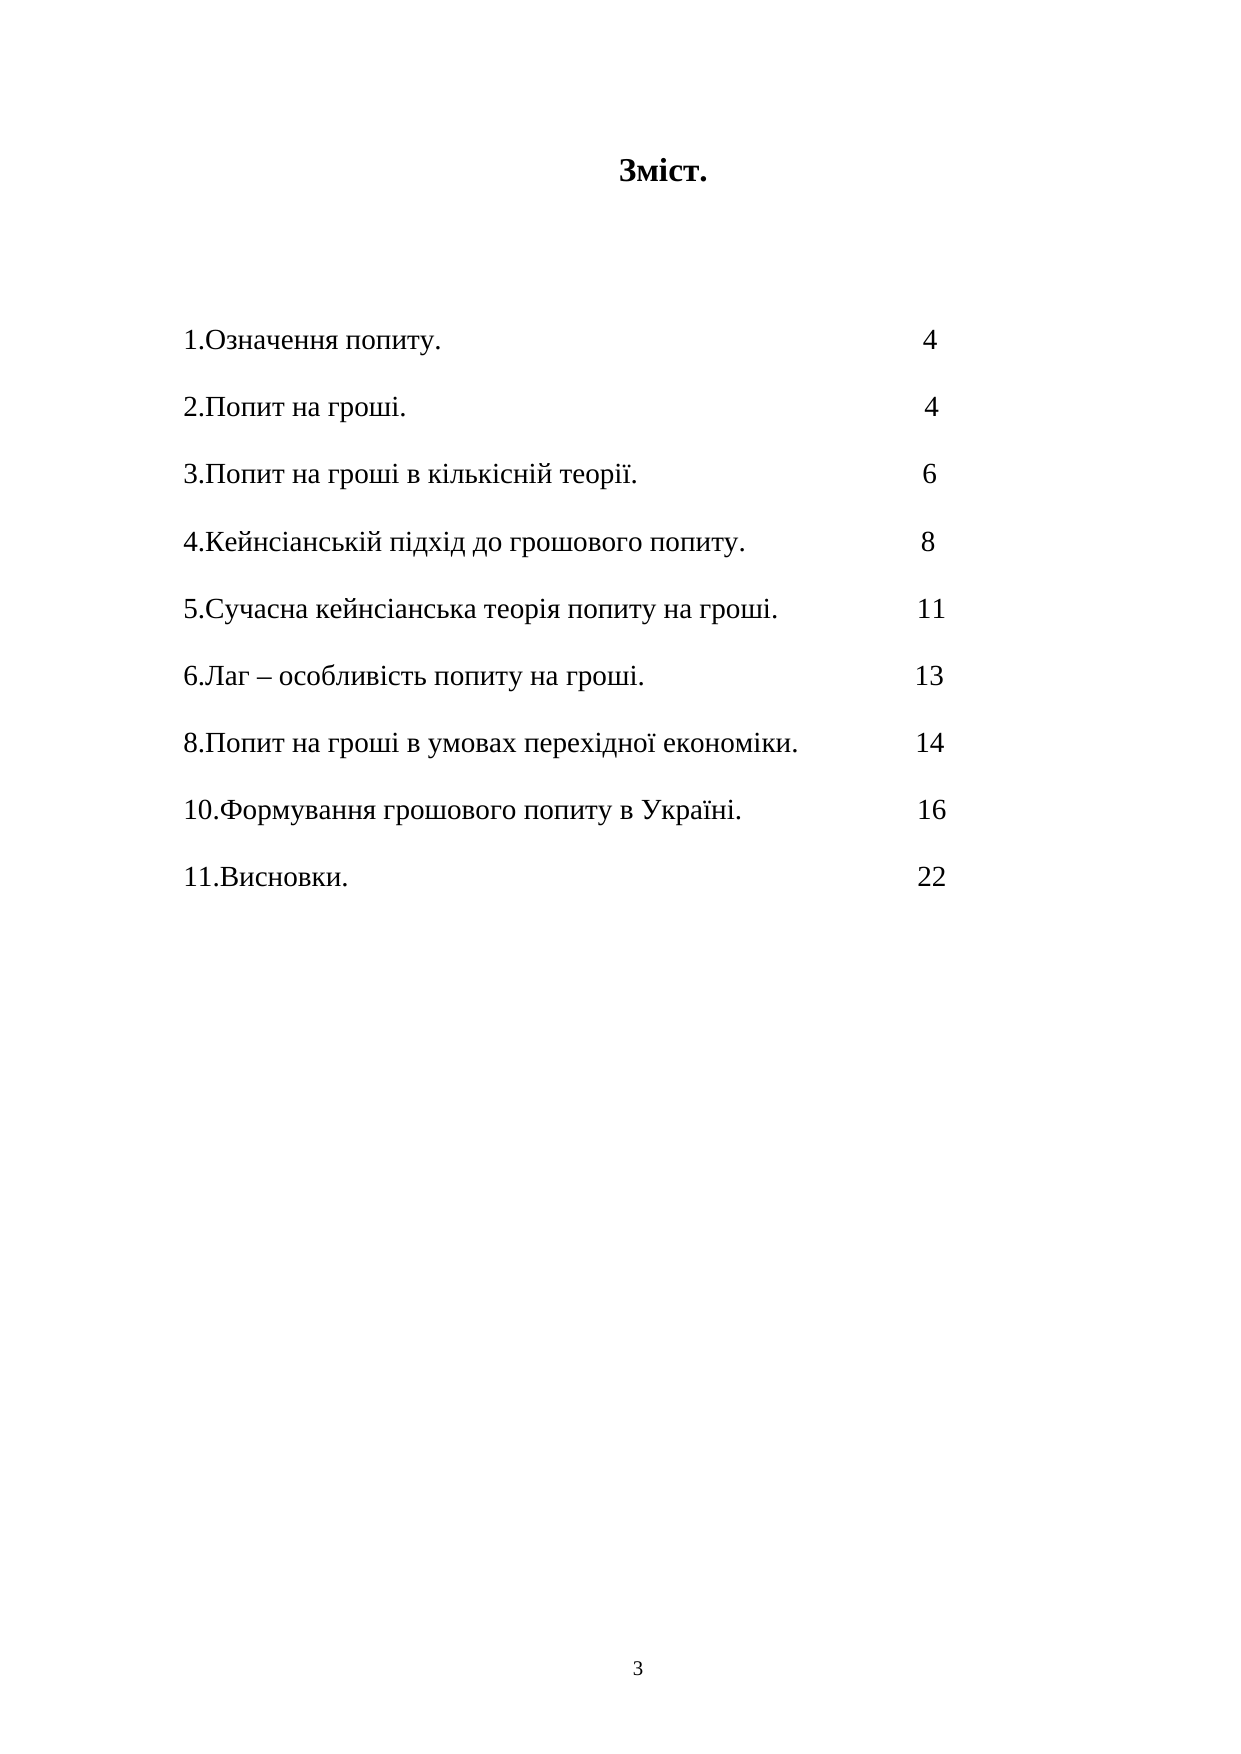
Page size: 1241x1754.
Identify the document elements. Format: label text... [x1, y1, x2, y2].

text 3.Попит на гроші в кількісній теорії. 6 [183, 457, 1143, 490]
text 11.Висновки. 22 [183, 859, 1143, 893]
text 6.Лаг – особливість попиту на гроші. 13 [183, 658, 1143, 691]
text 5.Сучасна кейнсіанська теорія попиту на гроші. 11 [183, 591, 1143, 624]
text 2.Попит на гроші. 4 [183, 389, 1143, 423]
text 10.Формування грошового попиту в Україні. 16 [183, 792, 1143, 826]
text 8.Попит на гроші в умовах перехідної економіки. 14 [183, 725, 1143, 758]
text 1.Означення попиту. 4 [183, 322, 1143, 356]
text 4.Кейнсіанській підхід до грошового попиту. 8 [183, 524, 1143, 557]
text Зміст. [124, 150, 1143, 188]
